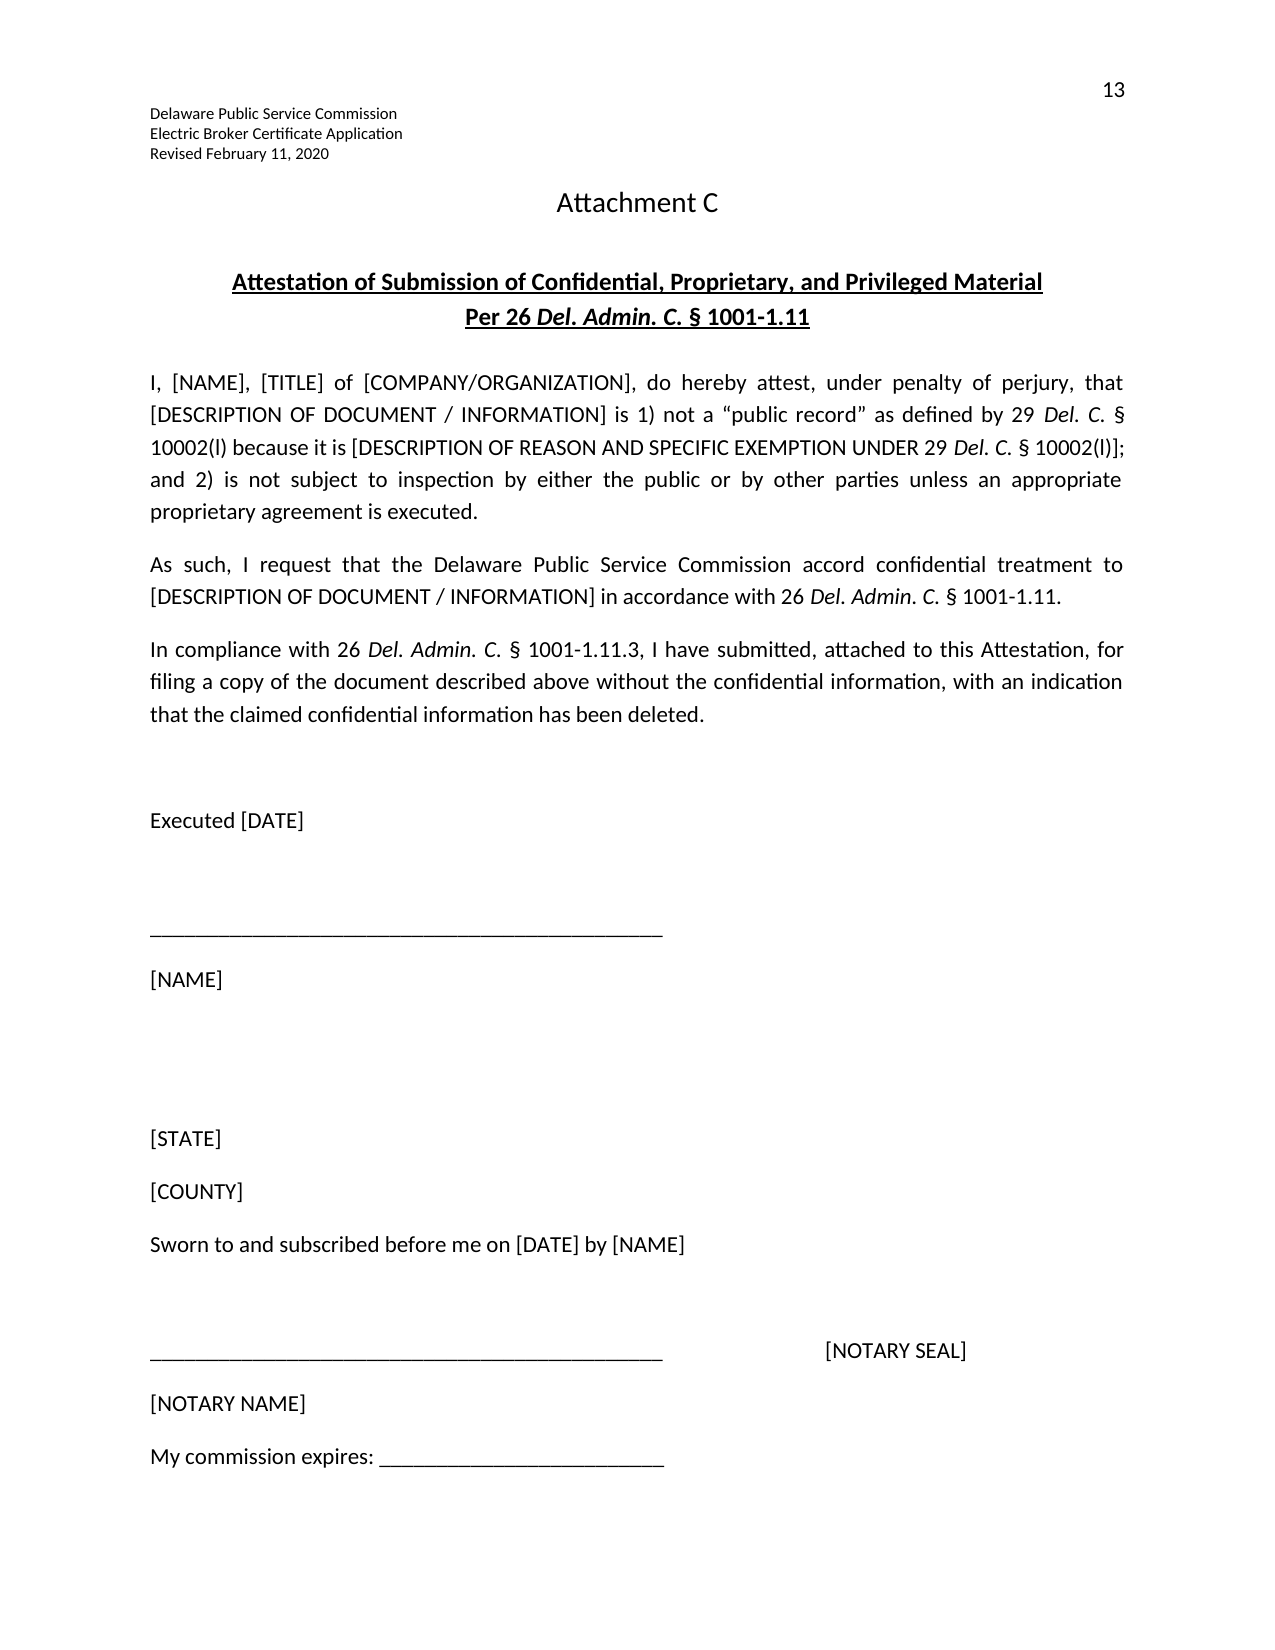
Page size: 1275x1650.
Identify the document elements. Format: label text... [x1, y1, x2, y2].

text Sworn to and subscribed before me on [DATE] by [NAME] [150, 1230, 1125, 1258]
text [COUNTY] [150, 1177, 1125, 1205]
text Attachment C [150, 184, 1125, 220]
text [STATE] [150, 1124, 1125, 1152]
text As such, I request that the Delaware Public Service Commission accord confidential treatment to [DESCRIPTION OF DOCUMENT / INFORMATION] in accordance with 26 Del. Admin. C. § 1001-1.11. [150, 550, 1125, 610]
text Per 26 Del. Admin. C. § 1001-1.11 [150, 301, 1125, 332]
text Attestation of Submission of Confidential, Proprietary, and Privileged Material [150, 266, 1125, 297]
text _____________________________________________ [NOTARY SEAL] [150, 1336, 1125, 1364]
text I, [NAME], [TITLE] of [COMPANY/ORGANIZATION], do hereby attest, under penalty of perjury, that [DESCRIPTION OF DOCUMENT / INFORMATION] is 1) not a “public record” as defined by 29 Del. C. § 10002(l) because it is [DESCRIPTION OF REASON AND SPECIFIC EXEMPTION UNDER 29 Del. C. § 10002(l)]; and 2) is not subject to inspection by either the public or by other parties unless an appropriate proprietary agreement is executed. [150, 368, 1125, 525]
text In compliance with 26 Del. Admin. C. § 1001-1.11.3, I have submitted, attached to this Attestation, for filing a copy of the document described above without the confidential information, with an indication that the claimed confidential information has been deleted. [150, 635, 1125, 728]
text My commission expires: _________________________ [150, 1442, 1125, 1470]
text _____________________________________________ [150, 912, 1125, 940]
text Executed [DATE] [150, 806, 1125, 834]
text [NOTARY NAME] [150, 1389, 1125, 1417]
text [NAME] [150, 965, 1125, 993]
